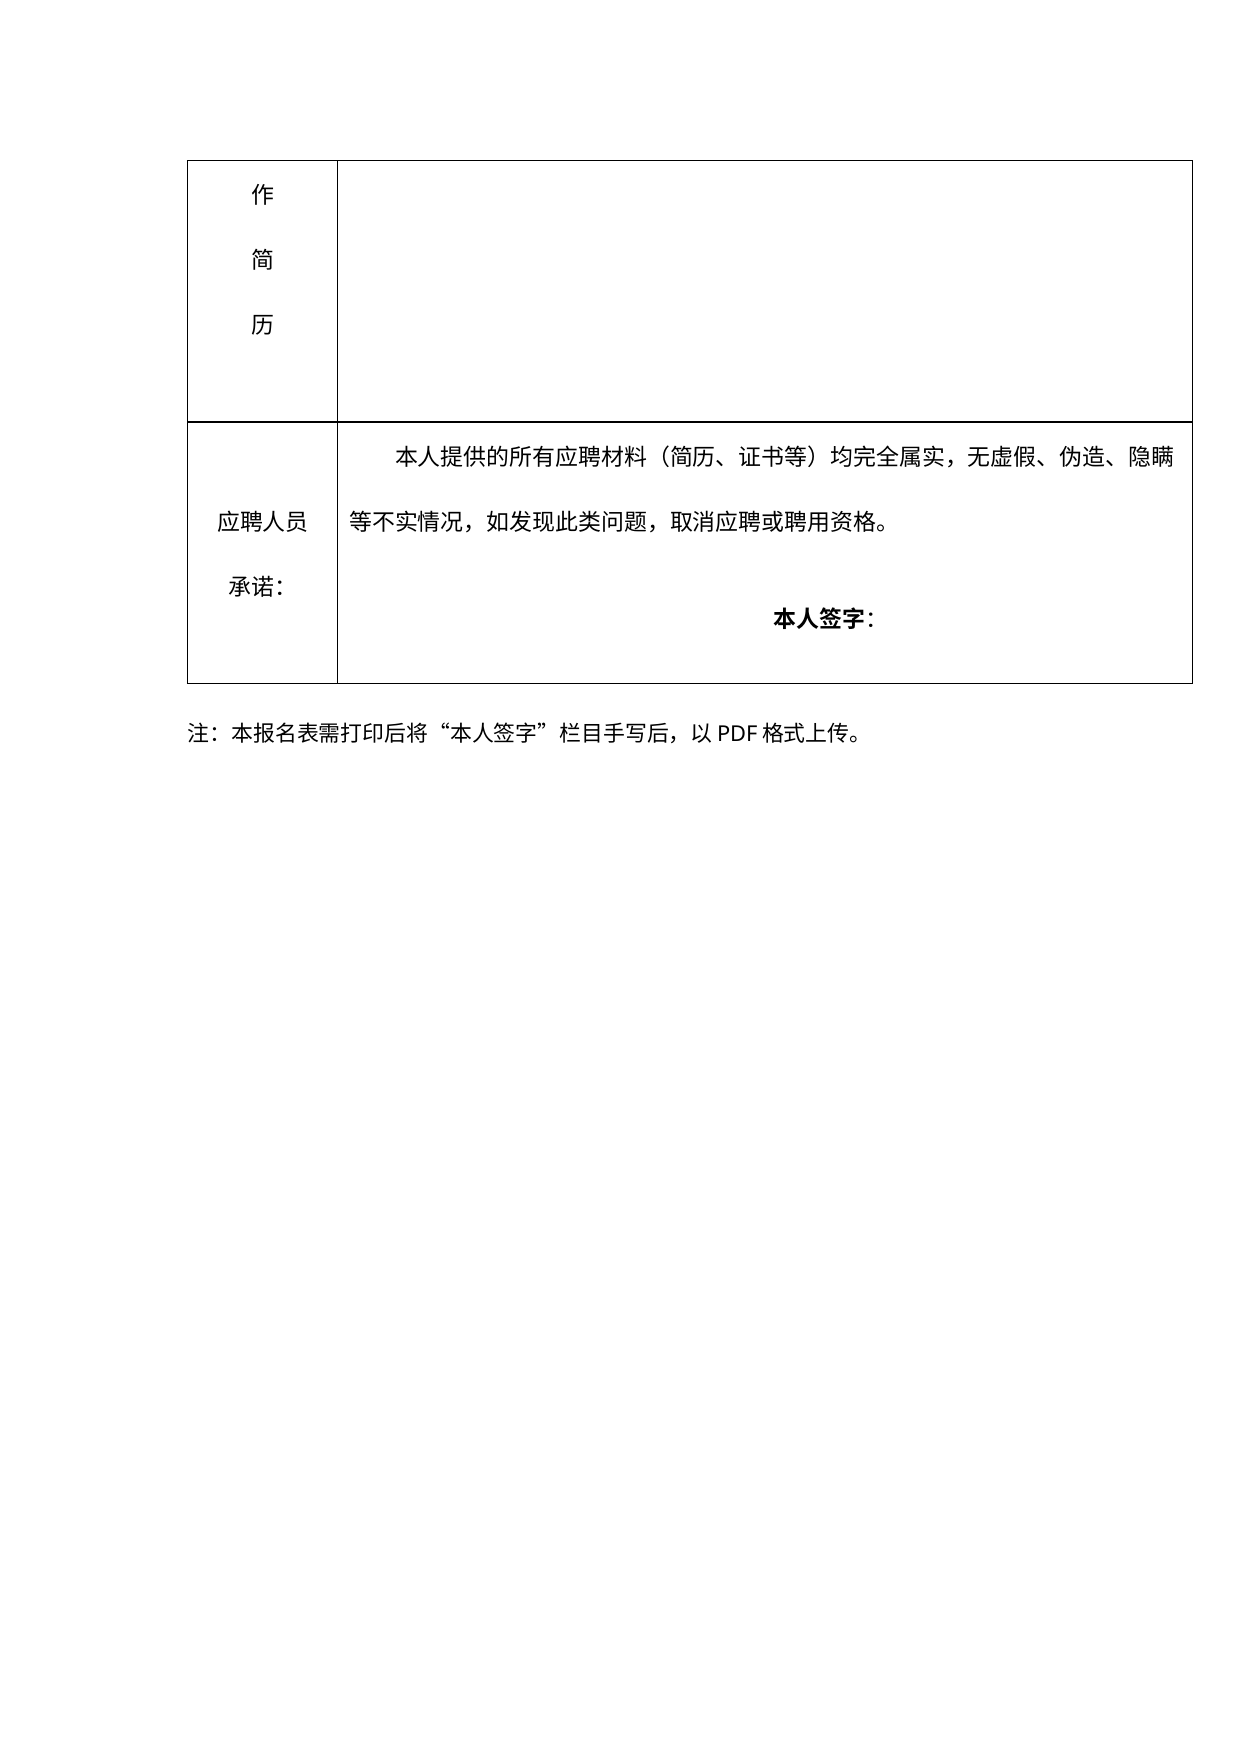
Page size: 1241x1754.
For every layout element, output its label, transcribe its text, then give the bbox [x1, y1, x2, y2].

table_cell 学 习 经 历 及 工 作 简 历 [188, 161, 337, 421]
table_cell 应聘人员 承诺： [188, 423, 337, 682]
table_cell [338, 161, 1192, 421]
text 注：本报名表需打印后将“本人签字”栏目手写后，以PDF格式上传。 [187, 716, 1053, 748]
table_cell 本人提供的所有应聘材料（简历、证书等）均完全属实，无虚假、伪造、隐瞒等不实情况，如发现此类问题，取消应聘或聘用资格。 本人签字： [338, 423, 1192, 682]
